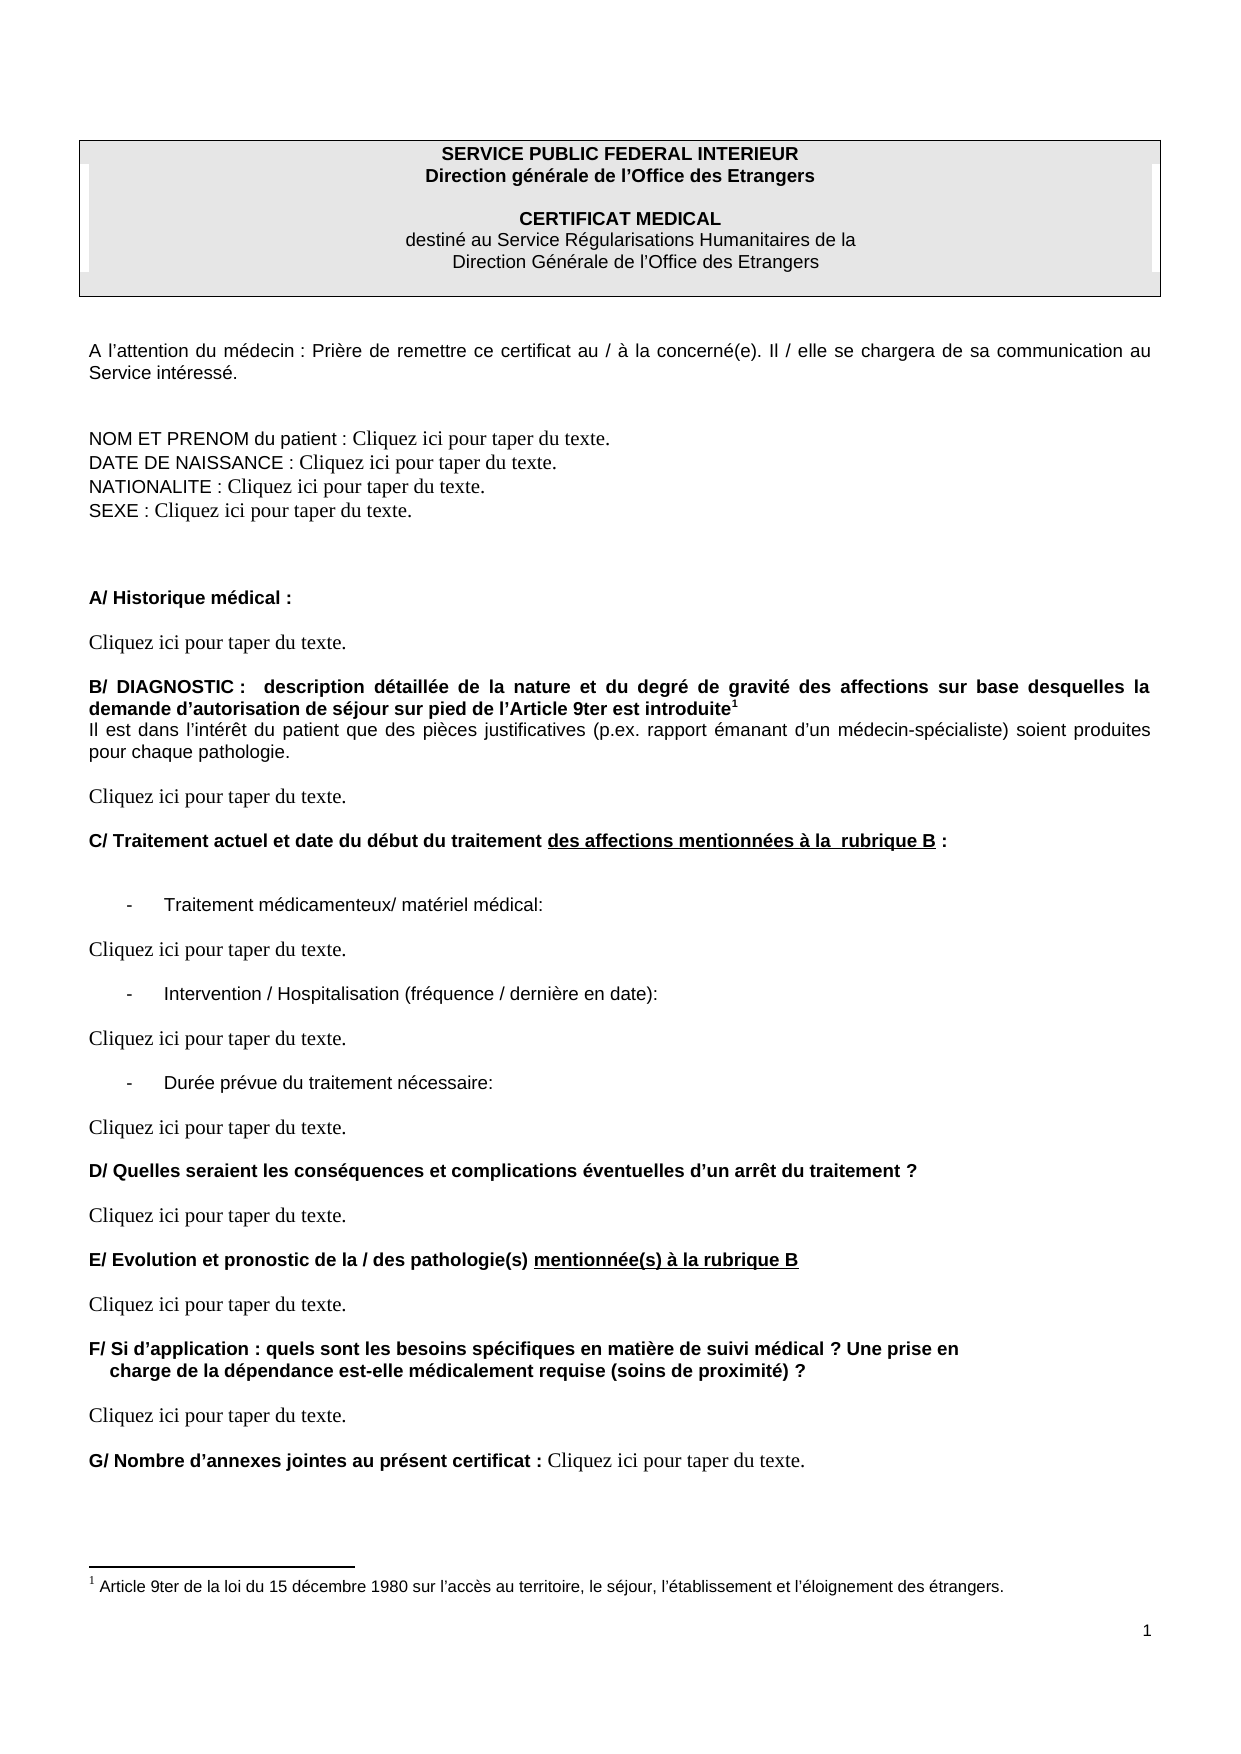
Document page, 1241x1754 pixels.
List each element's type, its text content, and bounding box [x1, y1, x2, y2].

text destiné au Service Régularisations Humanitaires de la [89, 229, 1152, 251]
text A/ Historique médical : [89, 587, 1152, 609]
text NOM ET PRENOM du patient : [89, 426, 1152, 450]
text DATE DE NAISSANCE : [89, 450, 1152, 474]
text E/ Evolution et pronostic de la / des pathologie(s) mentionnée(s) à la rubrique B [89, 1249, 1152, 1271]
text C/ Traitement actuel et date du début du traitement des affections mentionnées à la rubrique B : [89, 829, 1152, 851]
text B/ DIAGNOSTIC : description détaillée de la nature et du degré de gravité des affections sur base desquelles la demande d’autorisation de séjour sur pied de l’Article 9ter est introduite [89, 676, 1152, 719]
text SEXE : [89, 498, 1152, 522]
text NATIONALITE : [89, 474, 1152, 498]
text A l’attention du médecin : Prière de remettre ce certificat au / à la concerné(e). Il / elle se chargera de sa communication au Service intéressé. [89, 340, 1152, 383]
text Direction générale de l’Office des Etrangers [89, 164, 1152, 186]
text CERTIFICAT MEDICAL [89, 207, 1152, 229]
text F/ Si d’application : quels sont les besoins spécifiques en matière de suivi médical ? Une prise en [89, 1338, 1152, 1359]
list Traitement médicamenteux/ matériel médical: [126, 894, 1152, 916]
text charge de la dépendance est-elle médicalement requise (soins de proximité) ? [89, 1359, 1152, 1381]
text Direction Générale de l’Office des Etrangers [89, 251, 1152, 269]
list Intervention / Hospitalisation (fréquence / dernière en date): [126, 983, 1152, 1004]
text D/ Quelles seraient les conséquences et complications éventuelles d’un arrêt du traitement ? [89, 1160, 1152, 1182]
list Durée prévue du traitement nécessaire: [126, 1072, 1152, 1093]
text SERVICE PUBLIC FEDERAL INTERIEUR [80, 141, 1160, 164]
text Il est dans l’intérêt du patient que des pièces justificatives (p.ex. rapport émanant d’un médecin-spécialiste) soient produites pour chaque pathologie. [89, 719, 1152, 762]
text G/ Nombre d’annexes jointes au présent certificat : [89, 1448, 1152, 1472]
